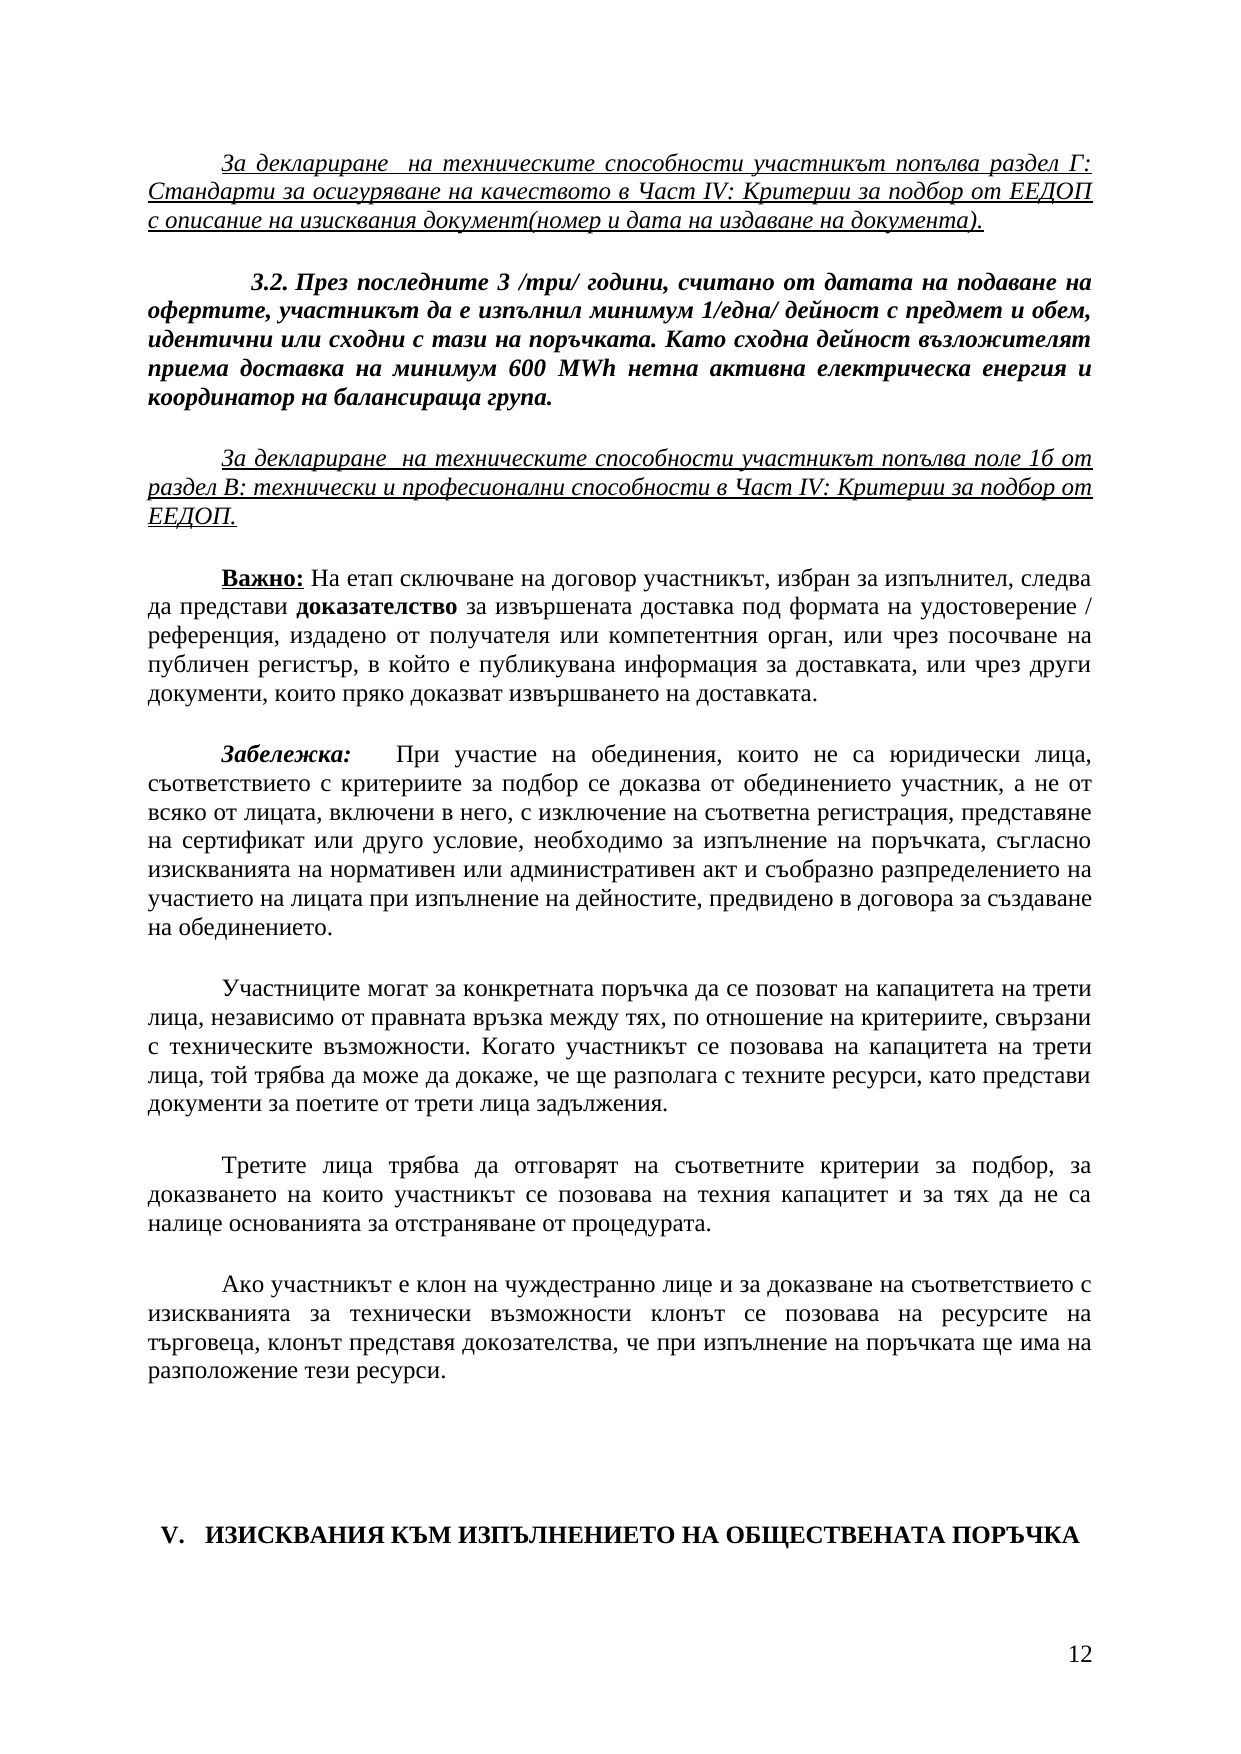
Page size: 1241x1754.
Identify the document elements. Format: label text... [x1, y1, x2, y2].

text За деклариране на техническите способности участникът попълва поле 1б от раздел В: технически и професионални способности в Част IV: Критерии за подбор от ЕЕДОП. [148, 443, 1093, 497]
list Изисквания към изпълнението на обществената поръчка [148, 1520, 1093, 1549]
text Забележка: При участие на обединения, които не са юридически лица, съответствието с критериите за подбор се доказва от обединението участник, а не от всяко от лицата, включени в него, с изключение на съответна регистрация, представяне на сертификат или друго условие, необходимо за изпълнение на поръчката, съгласно изискванията на нормативен или административен акт и съобразно разпределението на участието на лицата при изпълнение на дейностите, предвидено в договора за създаване на обединението. [148, 739, 1093, 941]
text За деклариране на техническите способности участникът попълва поле 1б от раздел В: технически и професионални способности в Част IV: Критерии за подбор от ЕЕДОП. [148, 499, 1093, 530]
text За деклариране на техническите способности участникът попълва раздел Г: Стандарти за осигуряване на качеството в Част IV: Критерии за подбор от ЕЕДОП с описание на изисквания документ(номер и дата на издаване на документа). [148, 203, 1093, 234]
text Третите лица трябва да отговарят на съответните критерии за подбор, за доказването на които участникът се позовава на техния капацитет и за тях да не са налице основанията за отстраняване от процедурата. [148, 1150, 1093, 1236]
text Ако участникът е клон на чуждестранно лице и за доказване на съответствието с изискванията за технически възможности клонът се позовава на ресурсите на търговеца, клонът представя докозателства, че при изпълнение на поръчката ще има на разположение тези ресурси. [148, 1269, 1093, 1384]
text Важно: На етап сключване на договор участникът, избран за изпълнител, следва да представи доказателство за извършената доставка под формата на удостоверение / референция, издадено от получателя или компетентния орган, или чрез посочване на публичен регистър, в който е публикувана информация за доставката, или чрез други документи, които пряко доказват извършването на доставката. [148, 563, 1093, 706]
text Участниците могат за конкретната поръчка да се позоват на капацитета на трети лица, независимо от правната връзка между тях, по отношение на критериите, свързани с техническите възможности. Когато участникът се позовава на капацитета на трети лица, той трябва да може да докаже, че ще разполага с техните ресурси, като представи документи за поетите от трети лица задължения. [148, 973, 1093, 1117]
text За деклариране на техническите способности участникът попълва раздел Г: Стандарти за осигуряване на качеството в Част IV: Критерии за подбор от ЕЕДОП с описание на изисквания документ(номер и дата на издаване на документа). [148, 148, 1093, 201]
list През последните 3 /три/ години, считано от датата на подаване на офертите, участникът да е изпълнил минимум 1/една/ дейност с предмет и обем, идентични или сходни с тази на поръчката. Като сходна дейност възложителят приема доставка на минимум 600 MWh нетна активна електрическа енергия и координатор на балансираща група. [148, 267, 1093, 411]
